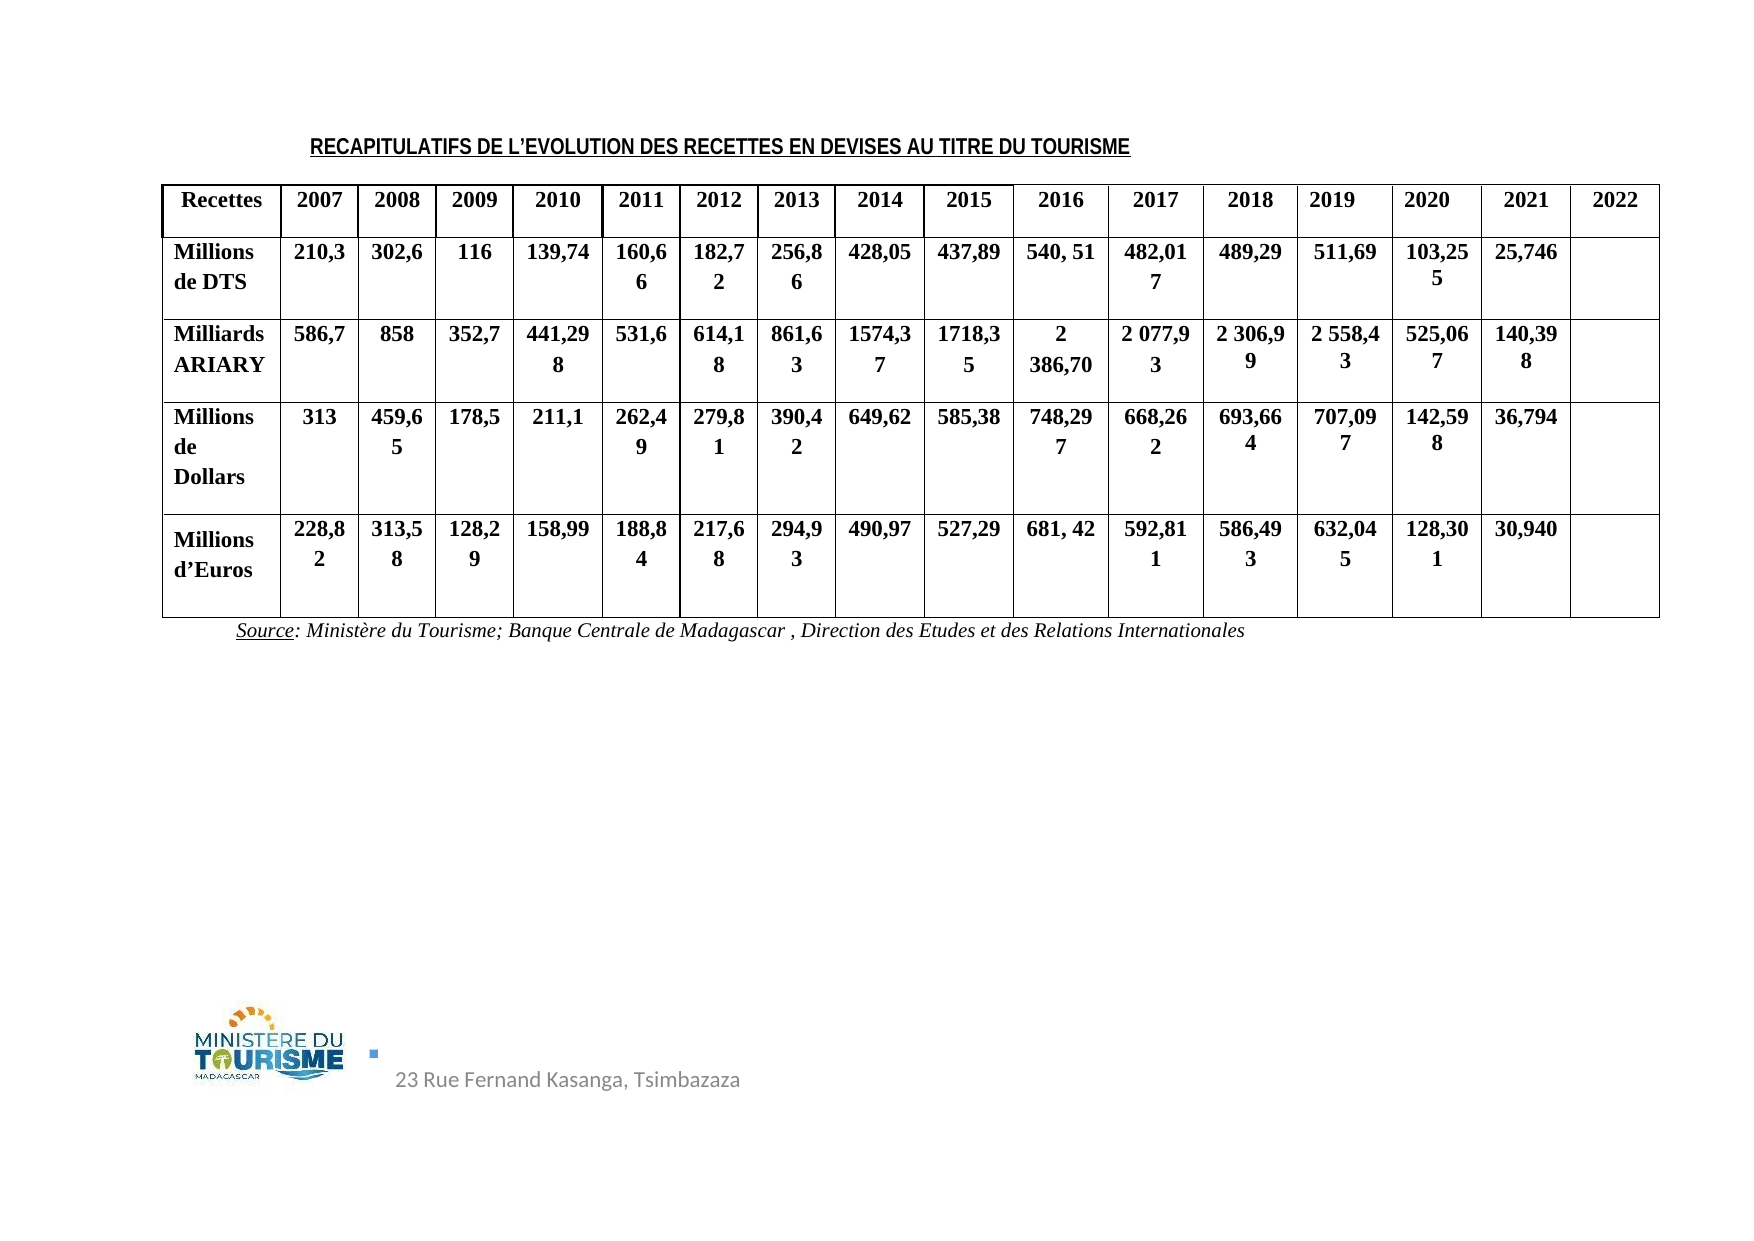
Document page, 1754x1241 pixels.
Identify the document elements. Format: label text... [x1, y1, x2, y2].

table_cell 482,017 [1109, 238, 1203, 319]
table_header 2008 [359, 186, 435, 237]
table_cell 1718,35 [925, 320, 1013, 402]
table_header 2020 [1393, 185, 1482, 237]
table_cell 592,811 [1109, 515, 1203, 617]
table_cell 489,29 [1204, 238, 1297, 319]
table_cell 302,6 [359, 238, 435, 319]
table_cell 313,58 [359, 515, 435, 617]
table_cell 511,69 [1298, 238, 1392, 319]
table_header 2010 [514, 186, 601, 237]
table_header 2016 [1014, 185, 1108, 237]
table_cell 614,18 [681, 320, 757, 402]
table_cell 210,3 [281, 238, 358, 319]
table_header Recettes [164, 186, 280, 237]
table_cell 2 306,99 [1204, 320, 1297, 402]
table_cell 228,82 [281, 515, 358, 617]
table_cell 586,7 [281, 320, 358, 402]
table_header 2018 [1203, 185, 1298, 237]
table_header 2012 [681, 186, 757, 237]
table_cell 459,65 [359, 403, 435, 514]
text RECAPITULATIFS DE L’EVOLUTION DES RECETTES EN DEVISES AU TITRE DU TOURISME [236, 133, 1606, 159]
table_cell 707,097 [1298, 403, 1392, 514]
table_cell 36,794 [1482, 403, 1570, 514]
table_cell 437,89 [925, 238, 1013, 319]
table_cell 527,29 [925, 515, 1013, 617]
table_cell Millions de DTS [163, 238, 280, 319]
table_cell 668,262 [1109, 403, 1203, 514]
table_cell 748,297 [1014, 403, 1108, 514]
table_cell 585,38 [925, 403, 1013, 514]
table_cell 128,301 [1393, 515, 1481, 617]
table_cell 128,29 [436, 515, 513, 617]
table_cell 256,86 [758, 238, 835, 319]
table_cell 142,598 [1393, 403, 1481, 514]
table_cell 2 558,43 [1298, 320, 1392, 402]
table_cell [1571, 515, 1659, 617]
table_header 2013 [759, 186, 834, 237]
table_cell 140,398 [1482, 320, 1570, 402]
table_cell 441,298 [514, 320, 602, 402]
table_header 2019 [1298, 185, 1393, 237]
table_cell 25,746 [1482, 238, 1570, 319]
table_cell 188,84 [603, 515, 679, 617]
table_cell 858 [359, 320, 435, 402]
table_cell [1571, 238, 1659, 319]
table_cell [1571, 320, 1659, 402]
table_cell 2 077,93 [1109, 320, 1203, 402]
table_cell 30,940 [1482, 515, 1570, 617]
table_header 2021 [1482, 185, 1571, 237]
table_cell 632,045 [1298, 515, 1392, 617]
table_cell 160,66 [603, 238, 679, 319]
table_cell 1574,37 [836, 320, 924, 402]
table_cell 586,493 [1204, 515, 1297, 617]
table_cell 693,664 [1204, 403, 1297, 514]
table_cell [1571, 403, 1659, 514]
table_cell 313 [281, 403, 358, 514]
table_cell 262,49 [603, 403, 679, 514]
table_header 2017 [1108, 185, 1203, 237]
table_cell 2 386,70 [1014, 320, 1108, 402]
table_cell 540, 51 [1014, 238, 1108, 319]
table_cell 294,93 [758, 515, 835, 617]
table_cell 139,74 [514, 238, 602, 319]
table_cell 352,7 [436, 320, 513, 402]
table_header 2015 [925, 186, 1013, 237]
table_cell 158,99 [514, 515, 602, 617]
table_cell 861,63 [758, 320, 835, 402]
table_cell 525,067 [1393, 320, 1481, 402]
picture [176, 954, 361, 1140]
table_cell 531,6 [603, 320, 679, 402]
table_header 2014 [836, 186, 923, 237]
table_cell 182,72 [681, 238, 757, 319]
table_header 2009 [437, 186, 512, 237]
table_cell 428,05 [836, 238, 924, 319]
table_cell Millions de Dollars [163, 402, 280, 514]
table_cell 681, 42 [1014, 515, 1108, 617]
table_cell 178,5 [436, 403, 513, 514]
table_cell 649,62 [836, 403, 924, 514]
table_cell 217,68 [681, 515, 757, 617]
table_cell 490,97 [836, 515, 924, 617]
table_cell 390,42 [758, 403, 835, 514]
table_header 2022 [1571, 185, 1659, 237]
table_cell 211,1 [514, 403, 602, 514]
table_header 2011 [604, 186, 679, 237]
table_cell 103,255 [1393, 238, 1481, 319]
table_cell 116 [436, 238, 513, 319]
table_cell Milliards ARIARY [163, 319, 280, 402]
text Source: Ministère du Tourisme; Banque Centrale de Madagascar , Direction des Etudes et des Relations Internationales [236, 618, 1606, 642]
table_header 2007 [282, 186, 357, 237]
table_cell 279,81 [681, 403, 757, 514]
table_cell Millions d’Euros [163, 514, 280, 617]
